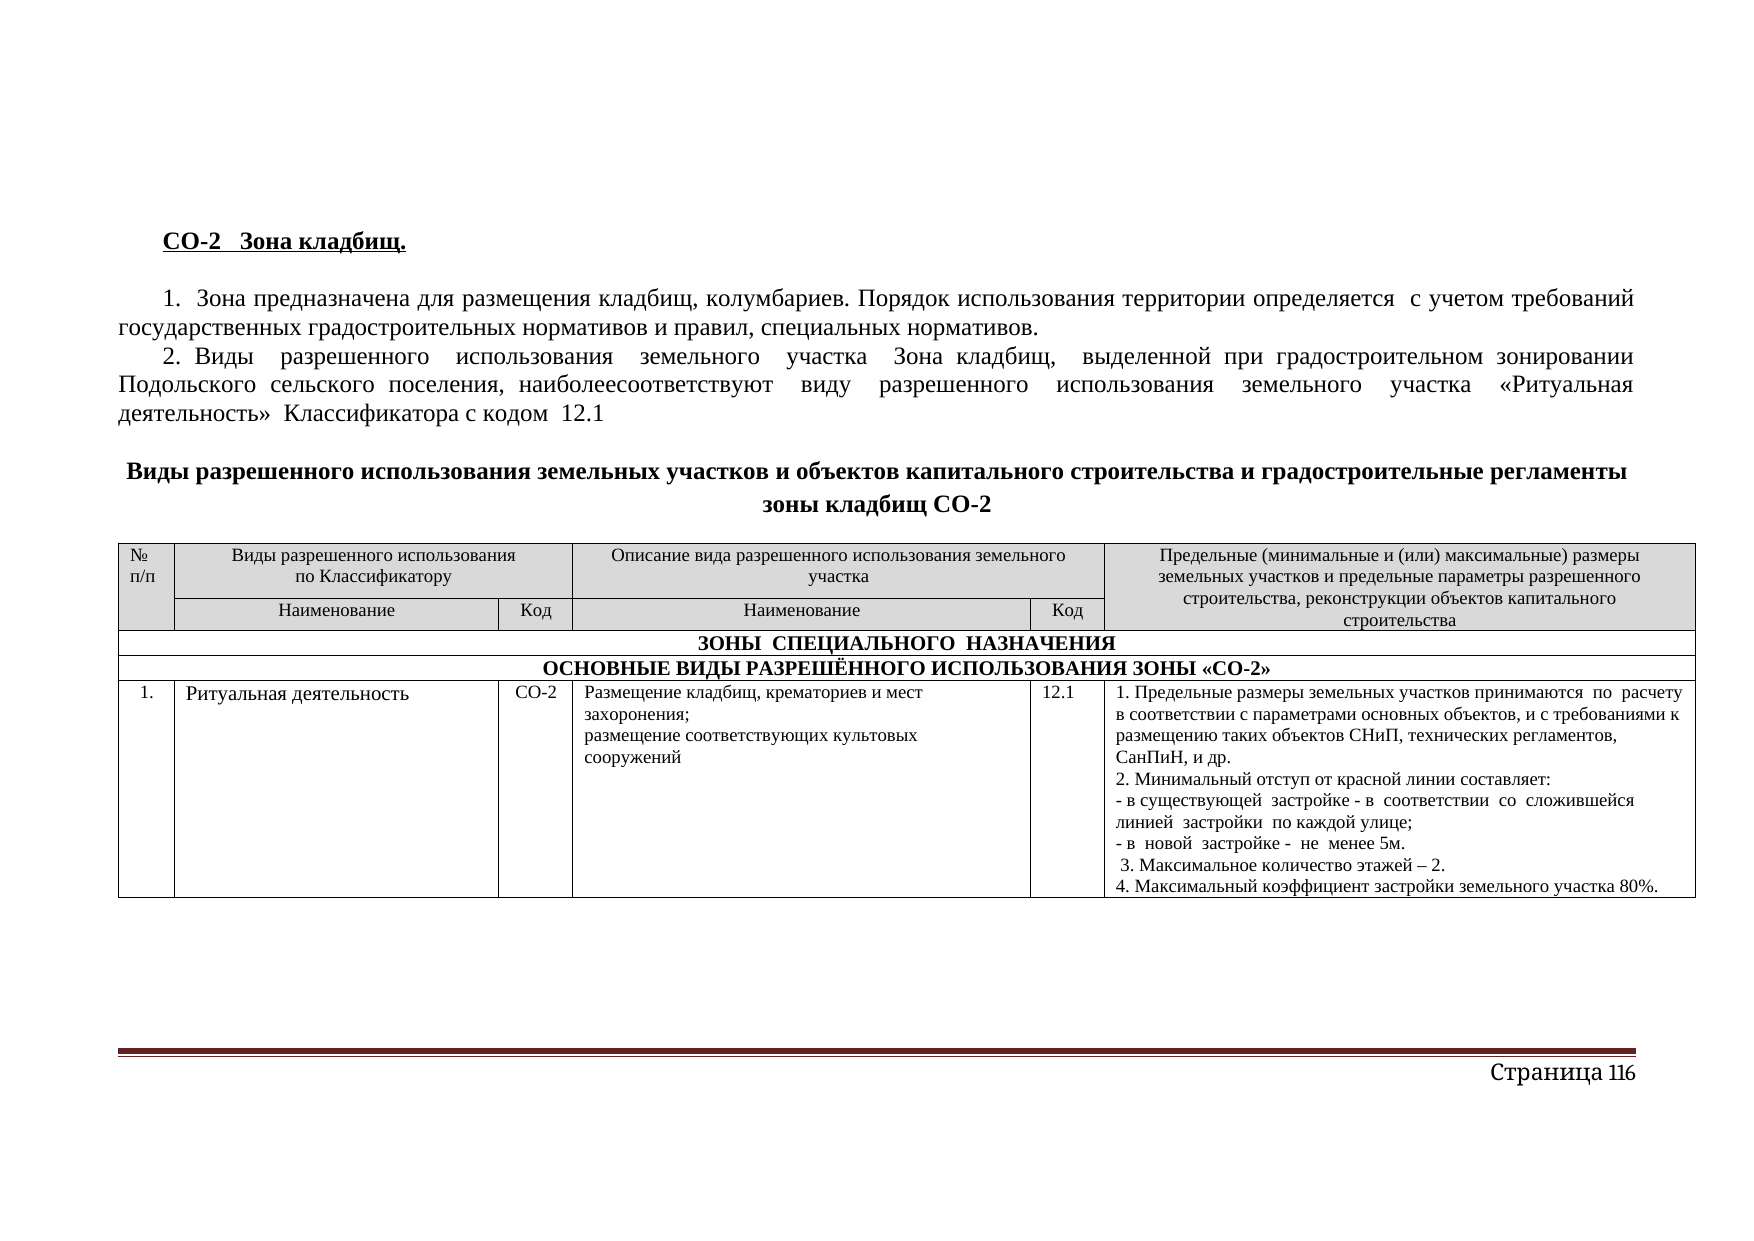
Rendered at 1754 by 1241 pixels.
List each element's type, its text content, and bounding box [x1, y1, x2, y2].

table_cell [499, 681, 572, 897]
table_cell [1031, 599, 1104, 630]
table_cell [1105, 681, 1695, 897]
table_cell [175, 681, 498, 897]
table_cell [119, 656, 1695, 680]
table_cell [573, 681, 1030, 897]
text Виды разрешенного использования земельных участков и объектов капитального строительства и градостроительные регламенты зоны кладбищ СО-2 [118, 456, 1636, 518]
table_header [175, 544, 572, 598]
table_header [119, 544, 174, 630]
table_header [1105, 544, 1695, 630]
text 1. Зона предназначена для размещения кладбищ, колумбариев. Порядок использования территории определяется с учетом требований государственных градостроительных нормативов и правил, специальных нормативов. [118, 283, 1636, 341]
text 2. Виды разрешенного использования земельного участка Зона кладбищ, выделенной при градостроительном зонировании Подольского сельского поселения, наиболеесоответствуют виду разрешенного использования земельного участка «Ритуальная деятельность» Классификатора с кодом 12.1 [118, 341, 1636, 427]
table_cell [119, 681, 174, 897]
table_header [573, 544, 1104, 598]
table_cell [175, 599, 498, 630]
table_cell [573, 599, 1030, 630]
text СО-2 Зона кладбищ. [118, 226, 1636, 254]
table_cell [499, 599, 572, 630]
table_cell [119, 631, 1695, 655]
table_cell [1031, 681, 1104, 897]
